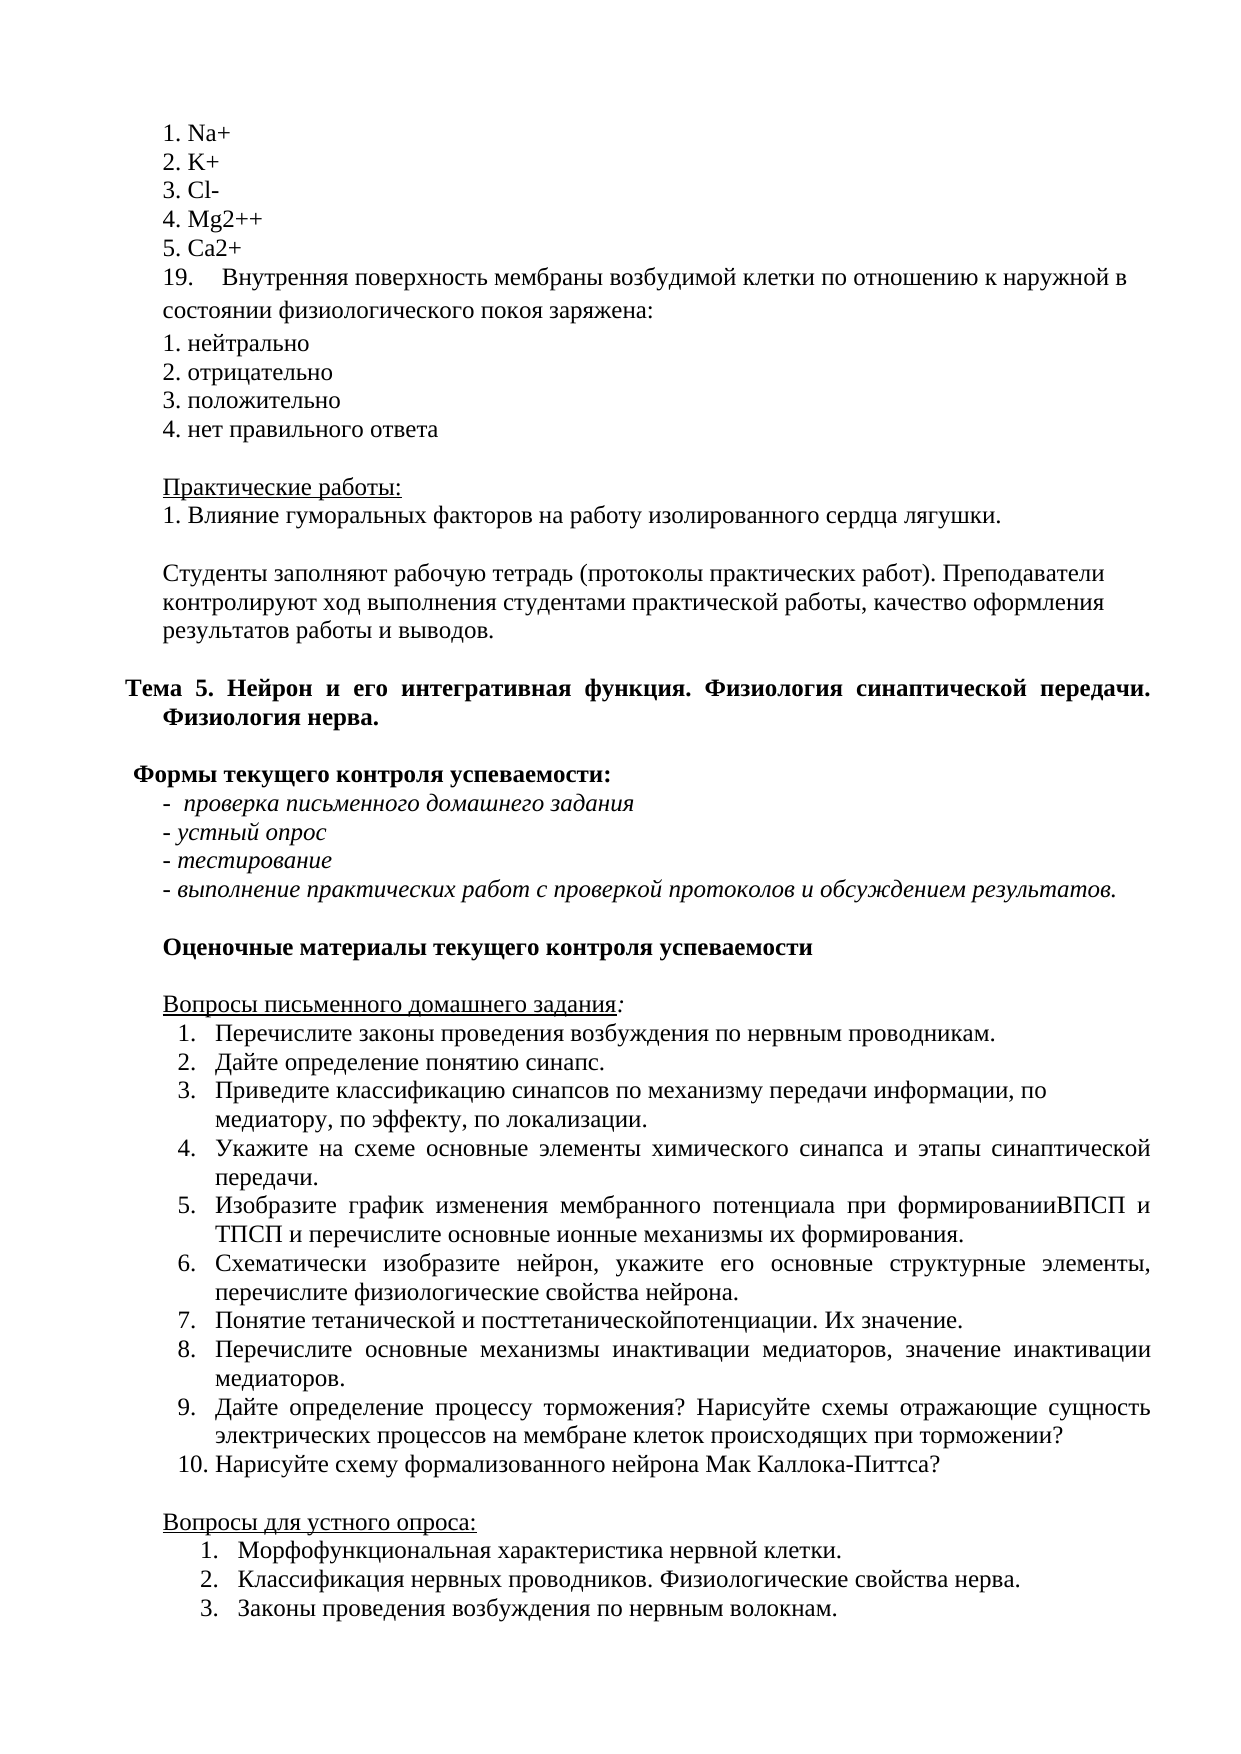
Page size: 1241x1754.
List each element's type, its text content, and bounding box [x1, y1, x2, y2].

list Дайте определение процессу торможения? Нарисуйте схемы отражающие сущность электрических процессов на мембране клеток происходящих при торможении? [177, 1392, 1152, 1449]
text - проверка письменного домашнего задания [162, 788, 1152, 817]
text Формы текущего контроля успеваемости: [133, 759, 1152, 788]
list Законы проведения возбуждения по нервным волокнам. [200, 1593, 1152, 1622]
text 1. Влияние гуморальных факторов на работу изолированного сердца лягушки. [162, 500, 1152, 529]
list Классификация нервных проводников. Физиологические свойства нерва. [200, 1564, 1152, 1593]
list Понятие тетанической и посттетаническойпотенциации. Их значение. [177, 1305, 1152, 1334]
list 1. нейтрально [162, 328, 1152, 357]
list Нарисуйте схему формализованного нейрона Мак Каллока-Питтса? [177, 1449, 1152, 1478]
list Перечислите законы проведения возбуждения по нервным проводникам. [177, 1018, 1152, 1047]
list Укажите на схеме основные элементы химического синапса и этапы синаптической передачи. [177, 1133, 1152, 1190]
list 4. Mg2++ [162, 204, 1152, 233]
list Морфофункциональная характеристика нервной клетки. [200, 1535, 1152, 1564]
text Тема 5. Нейрон и его интегративная функция. Физиология синаптической передачи. Физиология нерва. [125, 673, 1152, 730]
list 3. положительно [162, 385, 1152, 414]
text Студенты заполняют рабочую тетрадь (протоколы практических работ). Преподаватели контролируют ход выполнения студентами практической работы, качество оформления результатов работы и выводов. [162, 558, 1152, 644]
list Дайте определение понятию синапс. [177, 1047, 1152, 1075]
list Внутренняя поверхность мембраны возбудимой клетки по отношению к наружной в состоянии физиологического покоя заряжена: [162, 262, 1152, 324]
list 5. Ca2+ [162, 233, 1152, 262]
list Приведите классификацию синапсов по механизму передачи информации, по медиатору, по эффекту, по локализации. [177, 1075, 1152, 1133]
text Практические работы: [162, 472, 1152, 500]
text Вопросы письменного домашнего задания: [162, 989, 1152, 1018]
text - тестирование [162, 845, 1152, 874]
list 1. Na+ [162, 118, 1152, 147]
list Перечислите основные механизмы инактивации медиаторов, значение инактивации медиаторов. [177, 1334, 1152, 1392]
list 3. Cl- [162, 176, 1152, 204]
list 4. нет правильного ответа [162, 414, 1152, 443]
list 2. K+ [162, 147, 1152, 176]
text Вопросы для устного опроса: [162, 1507, 1152, 1535]
list 2. отрицательно [162, 357, 1152, 385]
text - выполнение практических работ с проверкой протоколов и обсуждением результатов. [162, 874, 1152, 903]
text - устный опрос [162, 817, 1152, 845]
list Изобразите график изменения мембранного потенциала при формированииВПСП и ТПСП и перечислите основные ионные механизмы их формирования. [177, 1190, 1152, 1248]
text Оценочные материалы текущего контроля успеваемости [162, 932, 1152, 960]
list Схематически изобразите нейрон, укажите его основные структурные элементы, перечислите физиологические свойства нейрона. [177, 1248, 1152, 1305]
